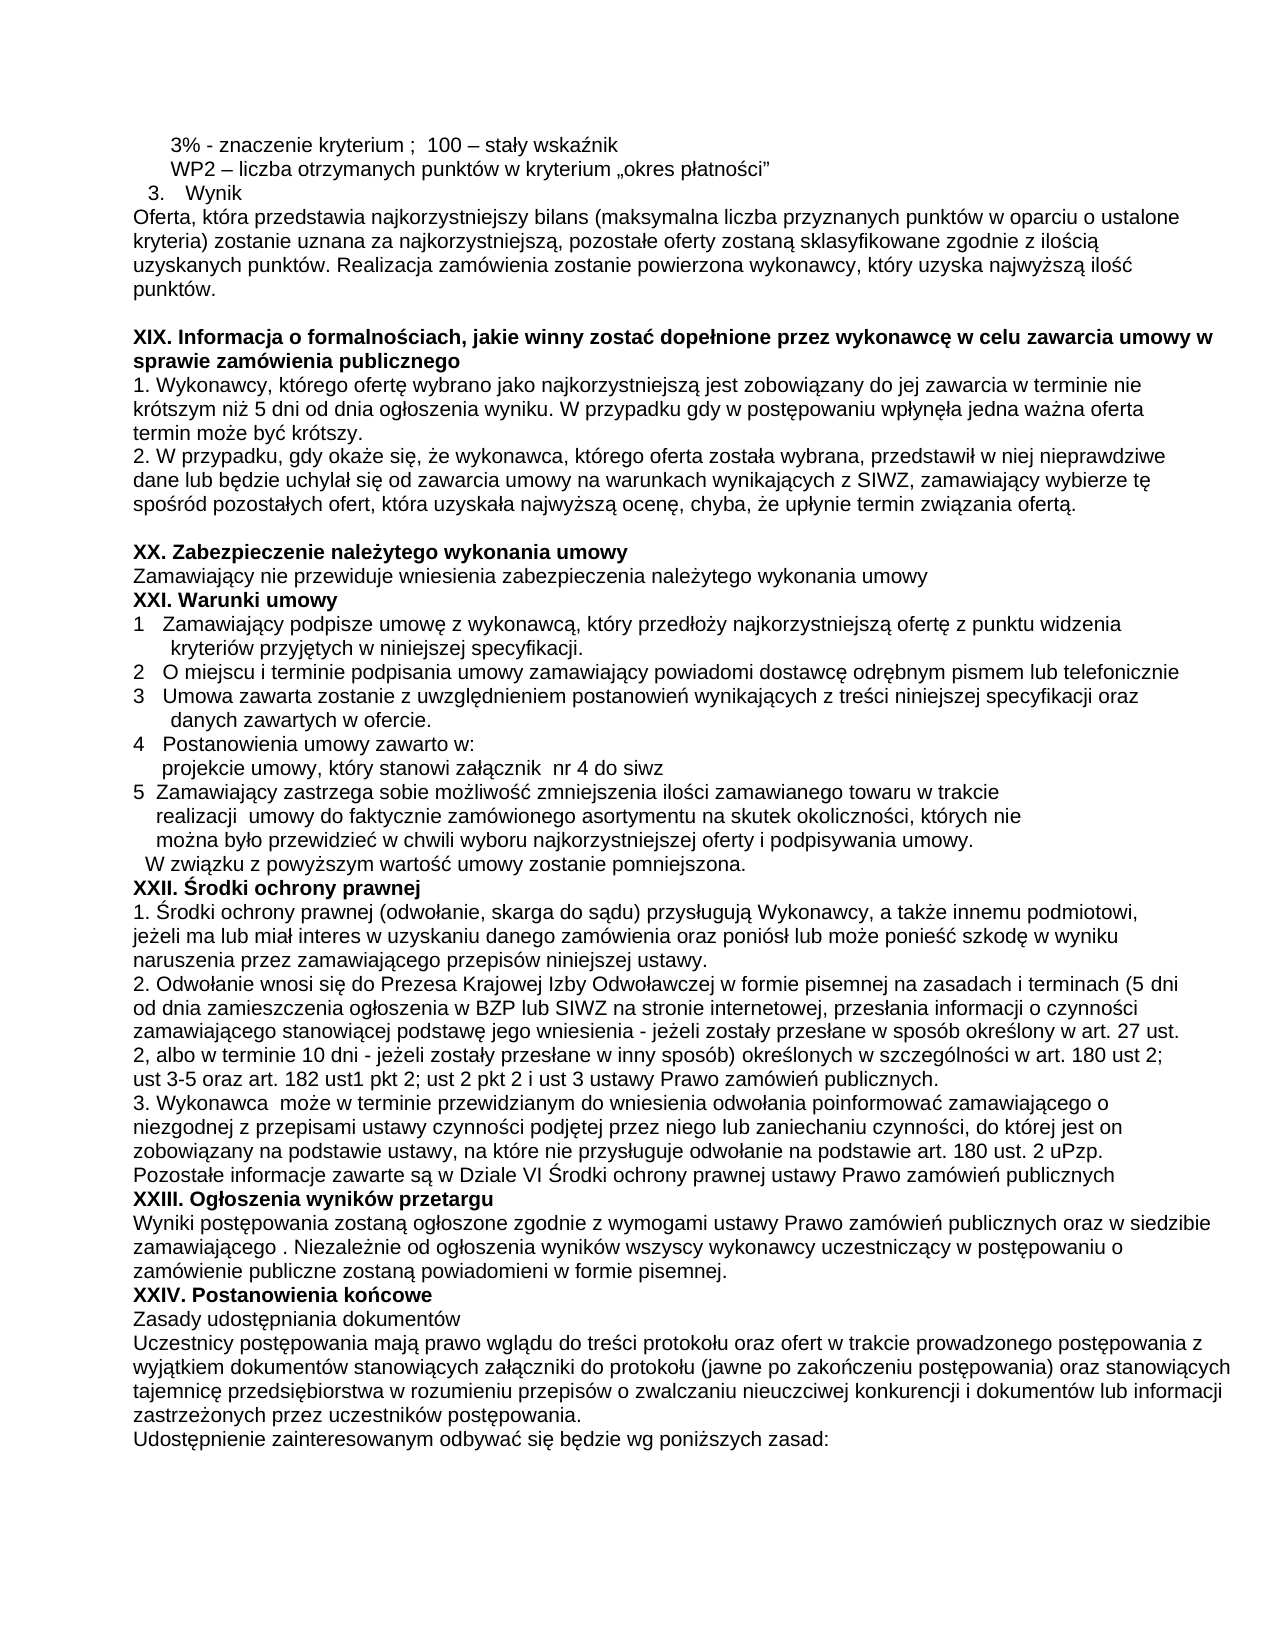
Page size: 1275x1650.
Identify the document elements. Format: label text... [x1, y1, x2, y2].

list WP2 – liczba otrzymanych punktów w kryterium „okres płatności” [170, 157, 1181, 181]
text 2 O miejscu i terminie podpisania umowy zamawiający powiadomi dostawcę odrębnym pismem lub telefonicznie [133, 660, 1181, 684]
text 1. Wykonawcy, którego ofertę wybrano jako najkorzystniejszą jest zobowiązany do jej zawarcia w terminie nie krótszym niż 5 dni od dnia ogłoszenia wyniku. W przypadku gdy w postępowaniu wpłynęła jedna ważna oferta termin może być krótszy. [133, 372, 1181, 444]
text projekcie umowy, który stanowi załącznik nr 4 do siwz [133, 756, 1181, 780]
text 4 Postanowienia umowy zawarto w: [133, 732, 1181, 756]
text Oferta, która przedstawia najkorzystniejszy bilans (maksymalna liczba przyznanych punktów w oparciu o ustalone kryteria) zostanie uznana za najkorzystniejszą, pozostałe oferty zostaną sklasyfikowane zgodnie z ilością uzyskanych punktów. Realizacja zamówienia zostanie powierzona wykonawcy, który uzyska najwyższą ilość punktów. [133, 205, 1181, 301]
text 2. Odwołanie wnosi się do Prezesa Krajowej Izby Odwoławczej w formie pisemnej na zasadach i terminach (5 dni od dnia zamieszczenia ogłoszenia w BZP lub SIWZ na stronie internetowej, przesłania informacji o czynności zamawiającego stanowiącej podstawę jego wniesienia - jeżeli zostały przesłane w sposób określony w art. 27 ust. 2, albo w terminie 10 dni - jeżeli zostały przesłane w inny sposób) określonych w szczególności w art. 180 ust 2; ust 3-5 oraz art. 182 ust1 pkt 2; ust 2 pkt 2 i ust 3 ustawy Prawo zamówień publicznych. [133, 971, 1181, 1091]
text Udostępnienie zainteresowanym odbywać się będzie wg poniższych zasad: [133, 1427, 1236, 1451]
text można było przewidzieć w chwili wyboru najkorzystniejszej oferty i podpisywania umowy. [133, 828, 1181, 852]
text Zasady udostępniania dokumentów [133, 1307, 1236, 1331]
text 1 Zamawiający podpisze umowę z wykonawcą, który przedłoży najkorzystniejszą ofertę z punktu widzenia kryteriów przyjętych w niniejszej specyfikacji. [133, 612, 1181, 660]
text Pozostałe informacje zawarte są w Dziale VI Środki ochrony prawnej ustawy Prawo zamówień publicznych [133, 1163, 1181, 1187]
list Wynik [148, 181, 1181, 205]
text 5 Zamawiający zastrzega sobie możliwość zmniejszenia ilości zamawianego towaru w trakcie [133, 780, 1181, 804]
text Zamawiający nie przewiduje wniesienia zabezpieczenia należytego wykonania umowy [133, 564, 1181, 588]
text XXI. Warunki umowy [133, 588, 1236, 612]
text 3 Umowa zawarta zostanie z uwzględnieniem postanowień wynikających z treści niniejszej specyfikacji oraz danych zawartych w ofercie. [133, 684, 1181, 732]
text XIX. Informacja o formalnościach, jakie winny zostać dopełnione przez wykonawcę w celu zawarcia umowy w sprawie zamówienia publicznego [133, 324, 1236, 372]
list 3% - znaczenie kryterium ; 100 – stały wskaźnik [170, 133, 1181, 157]
text XXII. Środki ochrony prawnej [133, 876, 1236, 899]
text XX. Zabezpieczenie należytego wykonania umowy [133, 540, 1181, 564]
text realizacji umowy do faktycznie zamówionego asortymentu na skutek okoliczności, których nie [133, 804, 1181, 828]
text XXIII. Ogłoszenia wyników przetargu [133, 1187, 1236, 1211]
text 1. Środki ochrony prawnej (odwołanie, skarga do sądu) przysługują Wykonawcy, a także innemu podmiotowi, jeżeli ma lub miał interes w uzyskaniu danego zamówienia oraz poniósł lub może ponieść szkodę w wyniku naruszenia przez zamawiającego przepisów niniejszej ustawy. [133, 899, 1181, 971]
text W związku z powyższym wartość umowy zostanie pomniejszona. [145, 852, 1236, 876]
text Wyniki postępowania zostaną ogłoszone zgodnie z wymogami ustawy Prawo zamówień publicznych oraz w siedzibie zamawiającego . Niezależnie od ogłoszenia wyników wszyscy wykonawcy uczestniczący w postępowaniu o zamówienie publiczne zostaną powiadomieni w formie pisemnej. [133, 1211, 1236, 1283]
text XXIV. Postanowienia końcowe [133, 1283, 1236, 1307]
text Uczestnicy postępowania mają prawo wglądu do treści protokołu oraz ofert w trakcie prowadzonego postępowania z wyjątkiem dokumentów stanowiących załączniki do protokołu (jawne po zakończeniu postępowania) oraz stanowiących tajemnicę przedsiębiorstwa w rozumieniu przepisów o zwalczaniu nieuczciwej konkurencji i dokumentów lub informacji zastrzeżonych przez uczestników postępowania. [133, 1331, 1236, 1427]
text 2. W przypadku, gdy okaże się, że wykonawca, którego oferta została wybrana, przedstawił w niej nieprawdziwe dane lub będzie uchylał się od zawarcia umowy na warunkach wynikających z SIWZ, zamawiający wybierze tę spośród pozostałych ofert, która uzyskała najwyższą ocenę, chyba, że upłynie termin związania ofertą. [133, 444, 1181, 516]
text 3. Wykonawca może w terminie przewidzianym do wniesienia odwołania poinformować zamawiającego o niezgodnej z przepisami ustawy czynności podjętej przez niego lub zaniechaniu czynności, do której jest on zobowiązany na podstawie ustawy, na które nie przysługuje odwołanie na podstawie art. 180 ust. 2 uPzp. [133, 1091, 1181, 1163]
